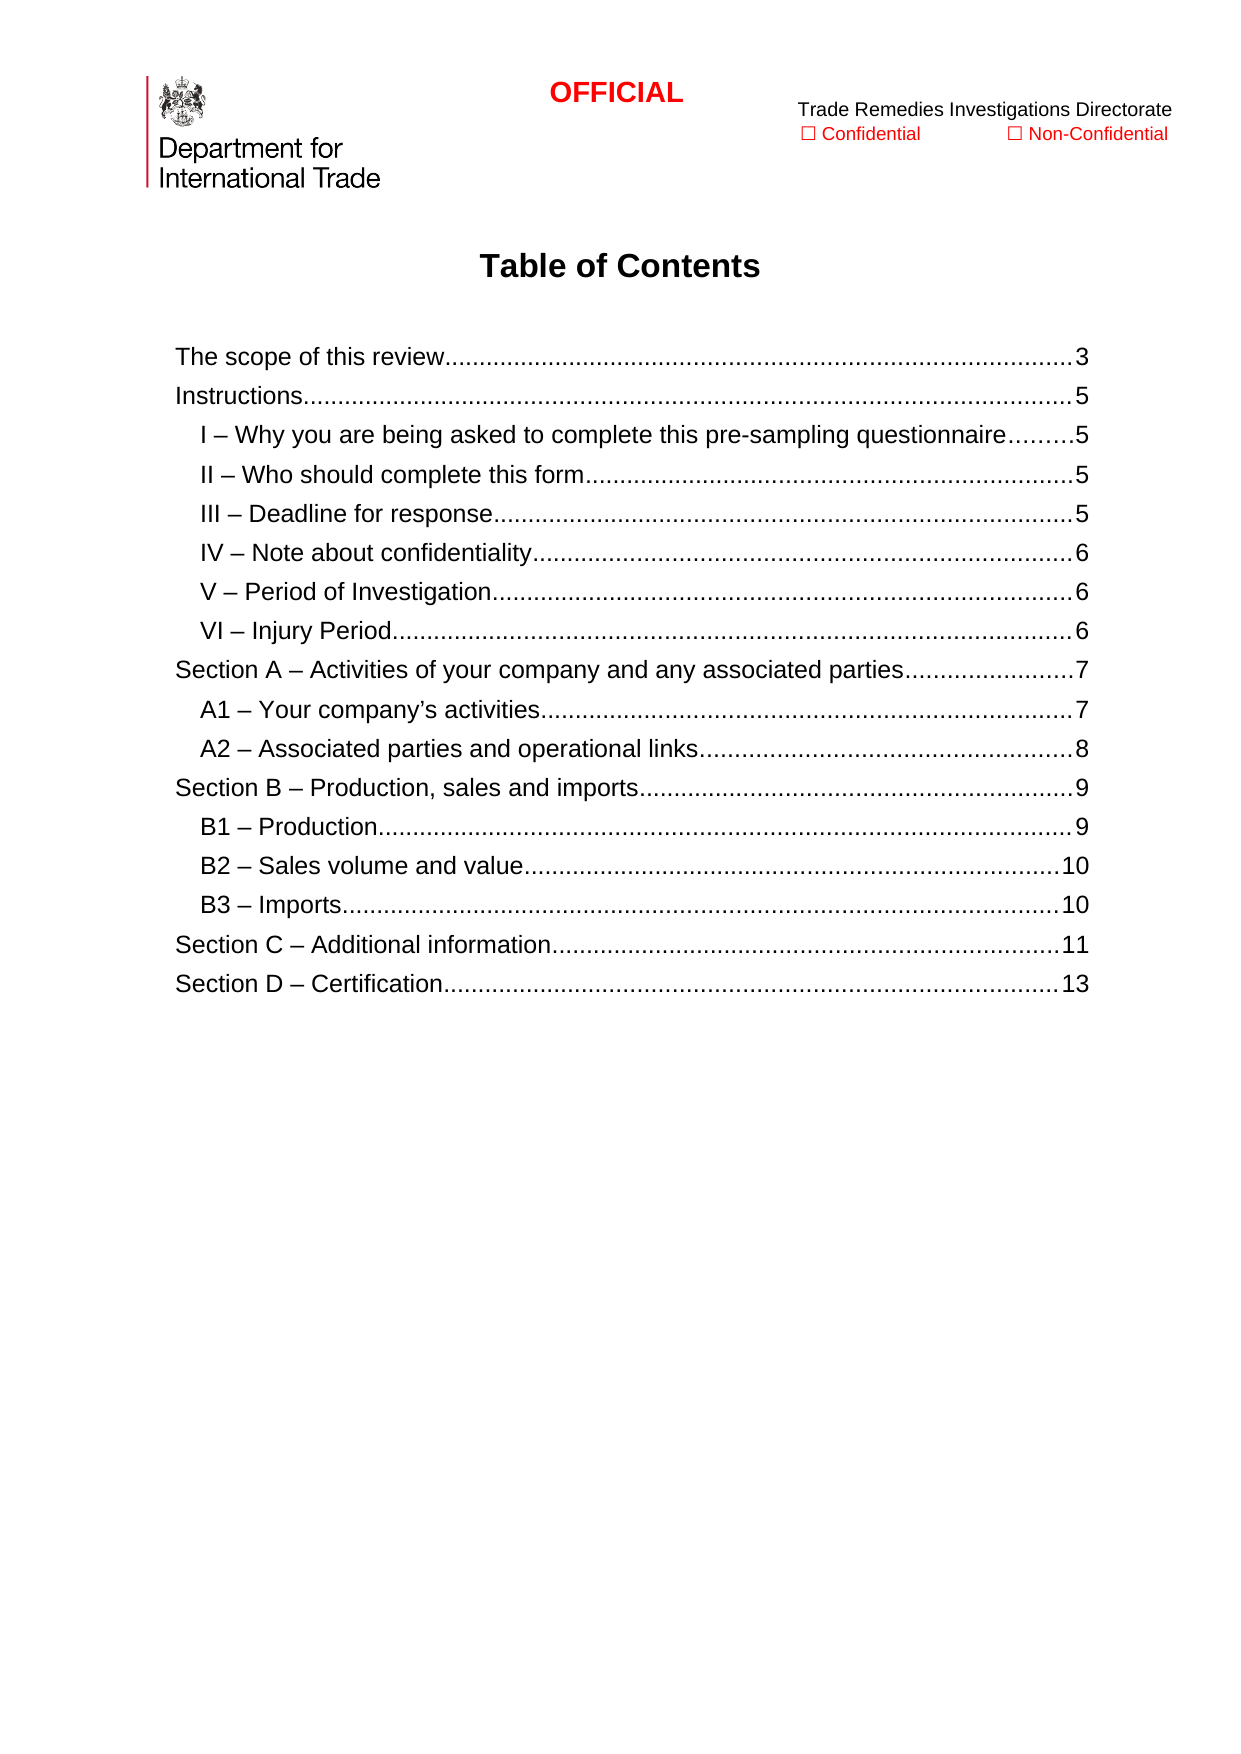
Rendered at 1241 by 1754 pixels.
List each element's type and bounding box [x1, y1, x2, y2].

picture [146, 76, 380, 188]
